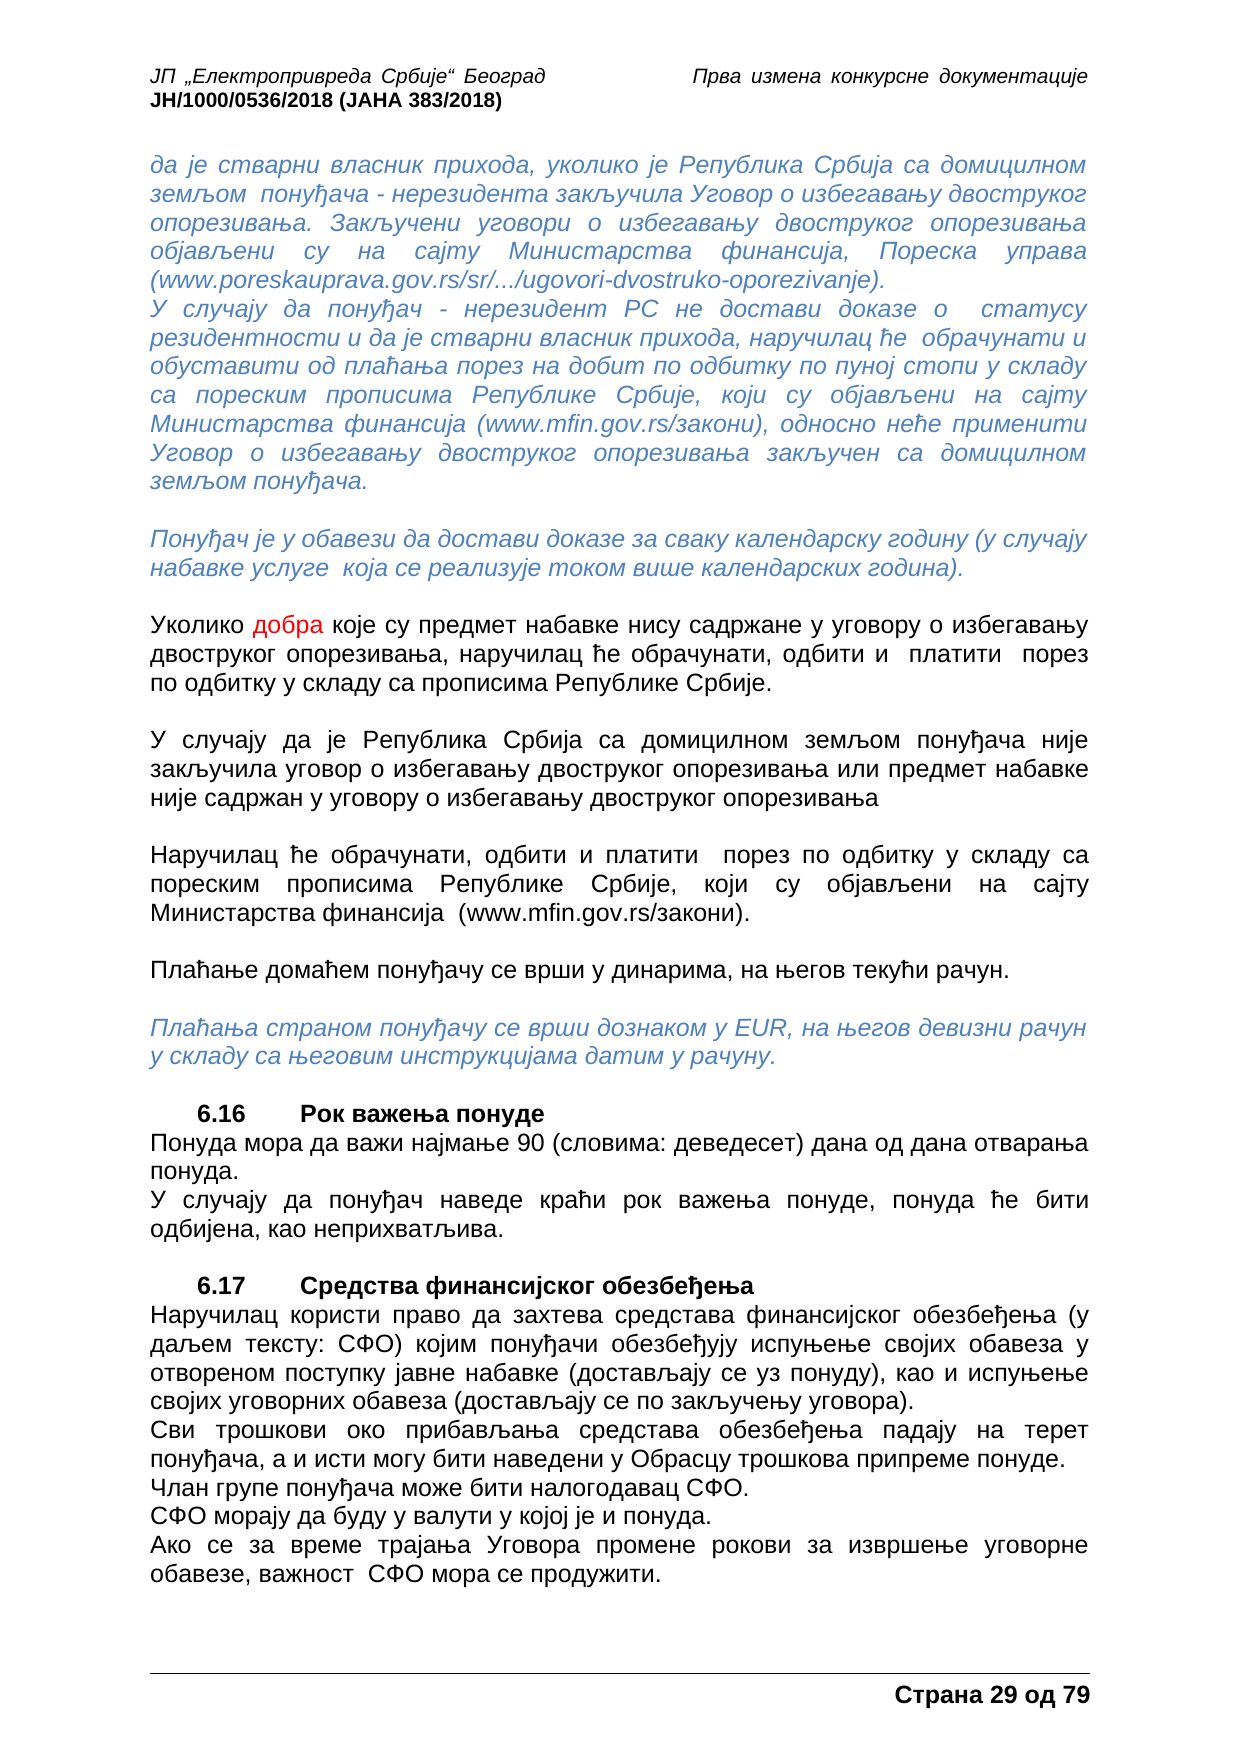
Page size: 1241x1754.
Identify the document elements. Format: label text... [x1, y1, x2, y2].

text У случају да је Република Србија са домицилном земљом понуђача није закључила уговор о избегавању двоструког опорезивања или предмет набавке није садржан у уговору о избегавању двоструког опорезивања [150, 725, 1090, 811]
text Ако се за време трајања Уговора промене рокови за извршење уговорне обавезе, важност СФО мора се продужити. [150, 1530, 1090, 1587]
text Наручилац користи право да захтева средстава финансијског обезбеђења (у даљем тексту: СФО) којим понуђачи обезбеђују испуњење својих обавеза у отвореном поступку јавне набавке (достављају се уз понуду), као и испуњење својих уговорних обавеза (достављају се по закључењу уговора). [150, 1300, 1090, 1415]
text Понуда мора да важи најмање 90 (словима: деведесет) дана од дана отварања понуда. [150, 1127, 1090, 1185]
text Наручилац ће обрачунати, одбити и платити порез по одбитку у складу са пореским прописима Републике Србије, који су објављени на сајту Министарства финансија (www.mfin.gov.rs/закони). [150, 840, 1090, 926]
text У случају да понуђач - нерезидент РС не достави доказе о статусу резидентности и да је стварни власник прихода, наручилац ће обрачунати и обуставити од плаћања порез на добит по одбитку по пуној стопи у складу са пореским прописима Републике Србије, који су објављени на сајту Министарства финансија (www.mfin.gov.rs/закони), односно неће применити Уговор о избегавању двоструког опорезивања закључен са домицилном земљом понуђача. [150, 294, 1090, 495]
text Плаћања страном понуђачу се врши дознаком у EUR, на његов девизни рачун у складу са његовим инструкцијама датим у рачуну. [150, 1012, 1090, 1070]
text Члан групе понуђача може бити налогодавац СФО. [150, 1472, 1090, 1501]
list Средства финансијског обезбеђења [197, 1271, 1090, 1300]
text Сви трошкови око прибављања средстава обезбеђења падају на терет понуђача, а и исти могу бити наведени у Обрасцу трошкова припреме понуде. [150, 1415, 1090, 1472]
text Понуђач је у обавези да достави доказе за сваку календарску годину (у случају набавке услуге која се реализује током више календарских година). [150, 524, 1090, 581]
text У случају да понуђач наведе краћи рок важења понуде, понуда ће бити одбијена, као неприхватљива. [150, 1185, 1090, 1242]
text СФО морају да буду у валути у којој је и понуда. [150, 1501, 1090, 1530]
text Уколико добра које су предмет набавке нису садржане у уговору о избегавању двоструког опорезивања, наручилац ће обрачунати, одбити и платити порез по одбитку у складу са прописима Републике Србије. [150, 610, 1090, 696]
text Плаћање домаћем понуђачу се врши у динарима, на његов текући рачун. [150, 955, 1090, 984]
list Рок важења понуде [197, 1099, 1090, 1127]
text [150, 150, 1090, 294]
